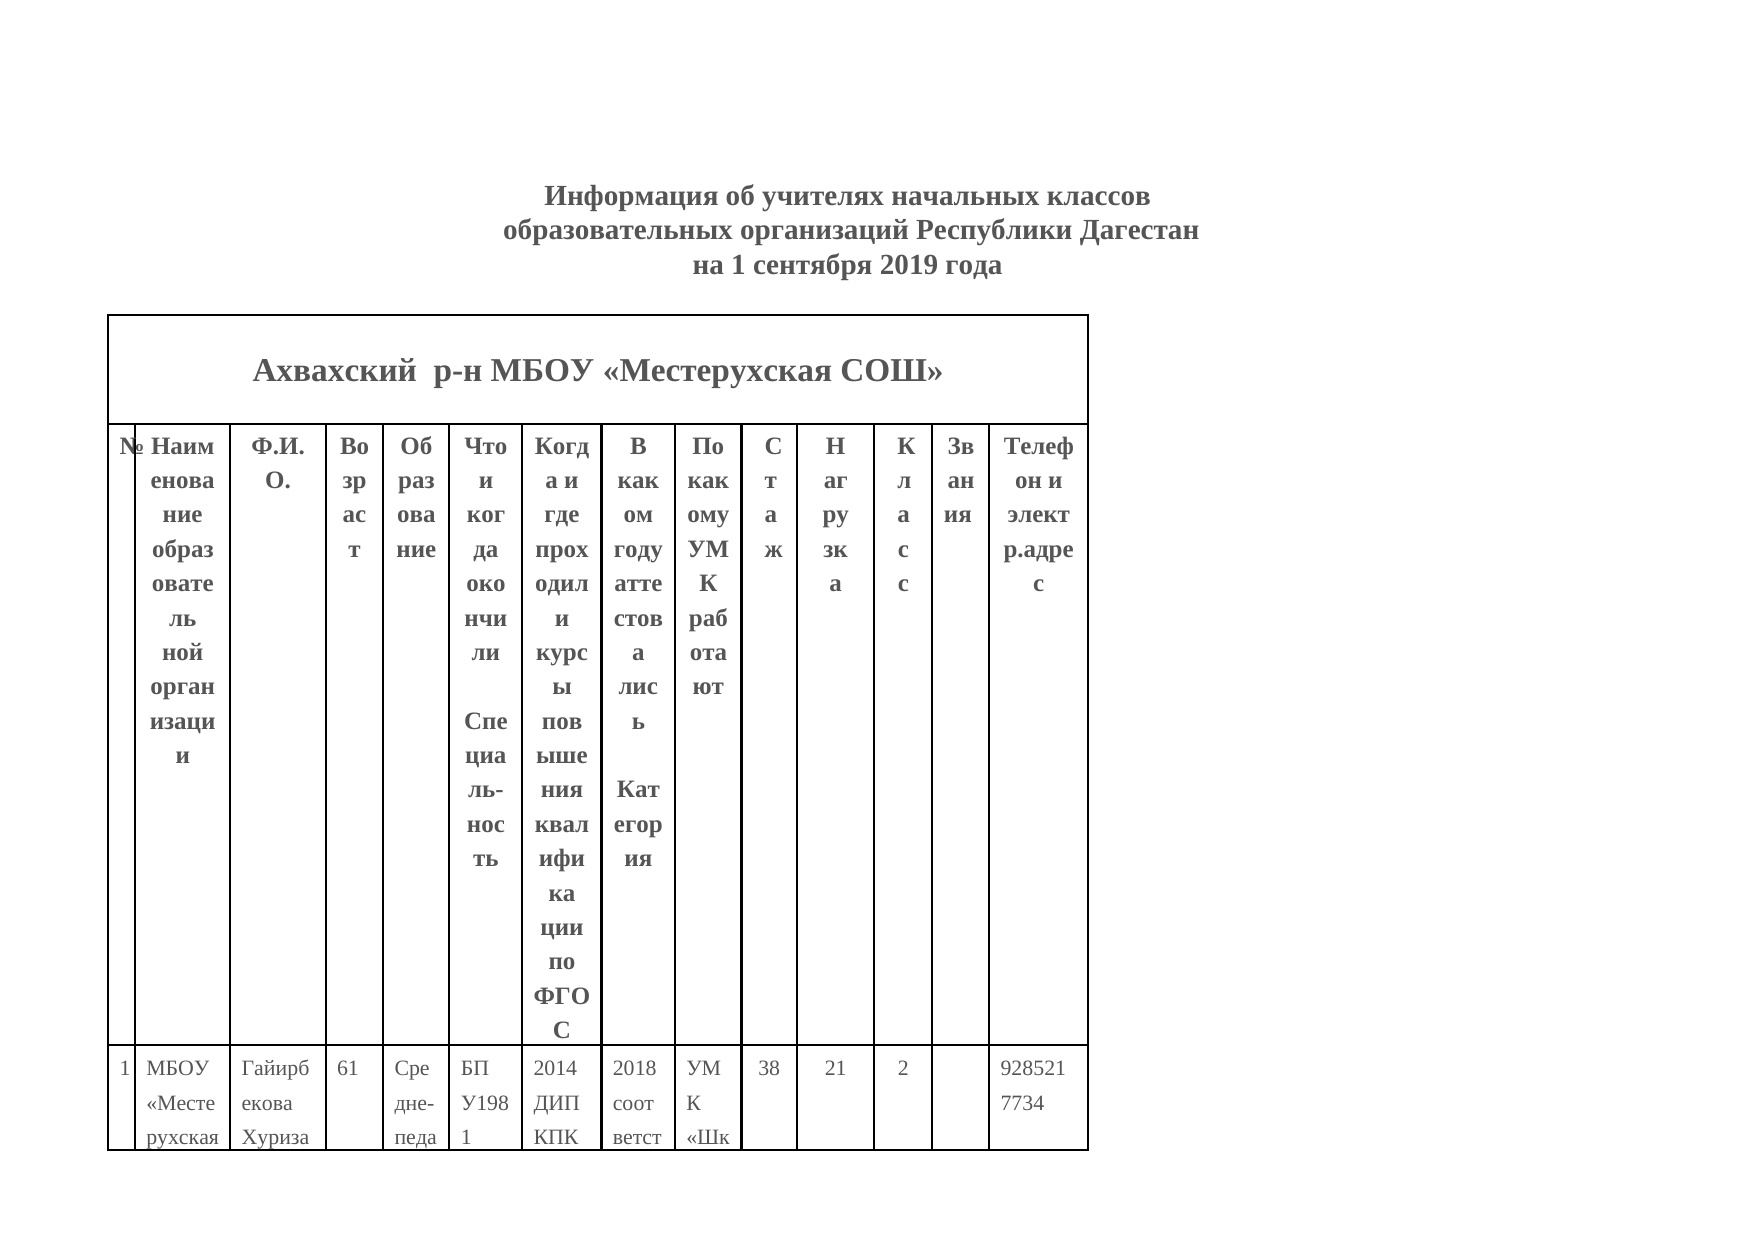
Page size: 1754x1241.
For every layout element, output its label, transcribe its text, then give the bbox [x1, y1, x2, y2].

table_cell 2014 ДИПКПК [523, 1046, 600, 1149]
table_cell Стаж [743, 425, 796, 1044]
table_cell Что и когда окончили Специаль-ность [450, 425, 521, 1044]
table_header Ахвахский р-н МБОУ «Местерухская СОШ» [109, 316, 1087, 423]
table_cell 2 [875, 1046, 931, 1149]
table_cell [136, 1046, 229, 1149]
table_cell Возраст [327, 425, 382, 1044]
table_cell Наименование образователь ной организации [136, 425, 229, 1044]
table_cell Телефон и электр.адрес [990, 425, 1087, 1044]
table_cell БПУ1981 Учит нач.кл [450, 1046, 521, 1149]
text Информация об учителях начальных классов [59, 177, 1636, 212]
table_cell 1 [109, 1046, 134, 1149]
table_cell 9285217734 [990, 1046, 1087, 1149]
table_cell 38 [743, 1046, 796, 1149]
table_cell [933, 1046, 988, 1149]
text образовательных организаций Республики Дагестан [59, 212, 1636, 246]
table_cell Класс [875, 425, 931, 1044]
table_cell В каком году аттестова лись Категория [603, 425, 674, 1044]
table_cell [231, 1046, 325, 1149]
table_cell Когда и где проходили курсы повышения квалифика ции по ФГОС [523, 425, 600, 1044]
table_cell По какому УМК работают [676, 425, 740, 1044]
text на 1 сентября 2019 года [59, 246, 1636, 280]
table_cell 61 [327, 1046, 382, 1149]
table_cell Ф.И.О. [231, 425, 325, 1044]
table_cell УМК «Школа России» [676, 1046, 740, 1149]
table_cell Средне-педагогич [384, 1046, 448, 1149]
table_cell Звания [933, 425, 988, 1044]
table_cell 21 [798, 1046, 873, 1149]
table_cell Нагрузка [798, 425, 873, 1044]
table_cell 2018 соответствие [603, 1046, 674, 1149]
table_cell Образова ние [384, 425, 448, 1044]
table_cell № [109, 425, 134, 1044]
